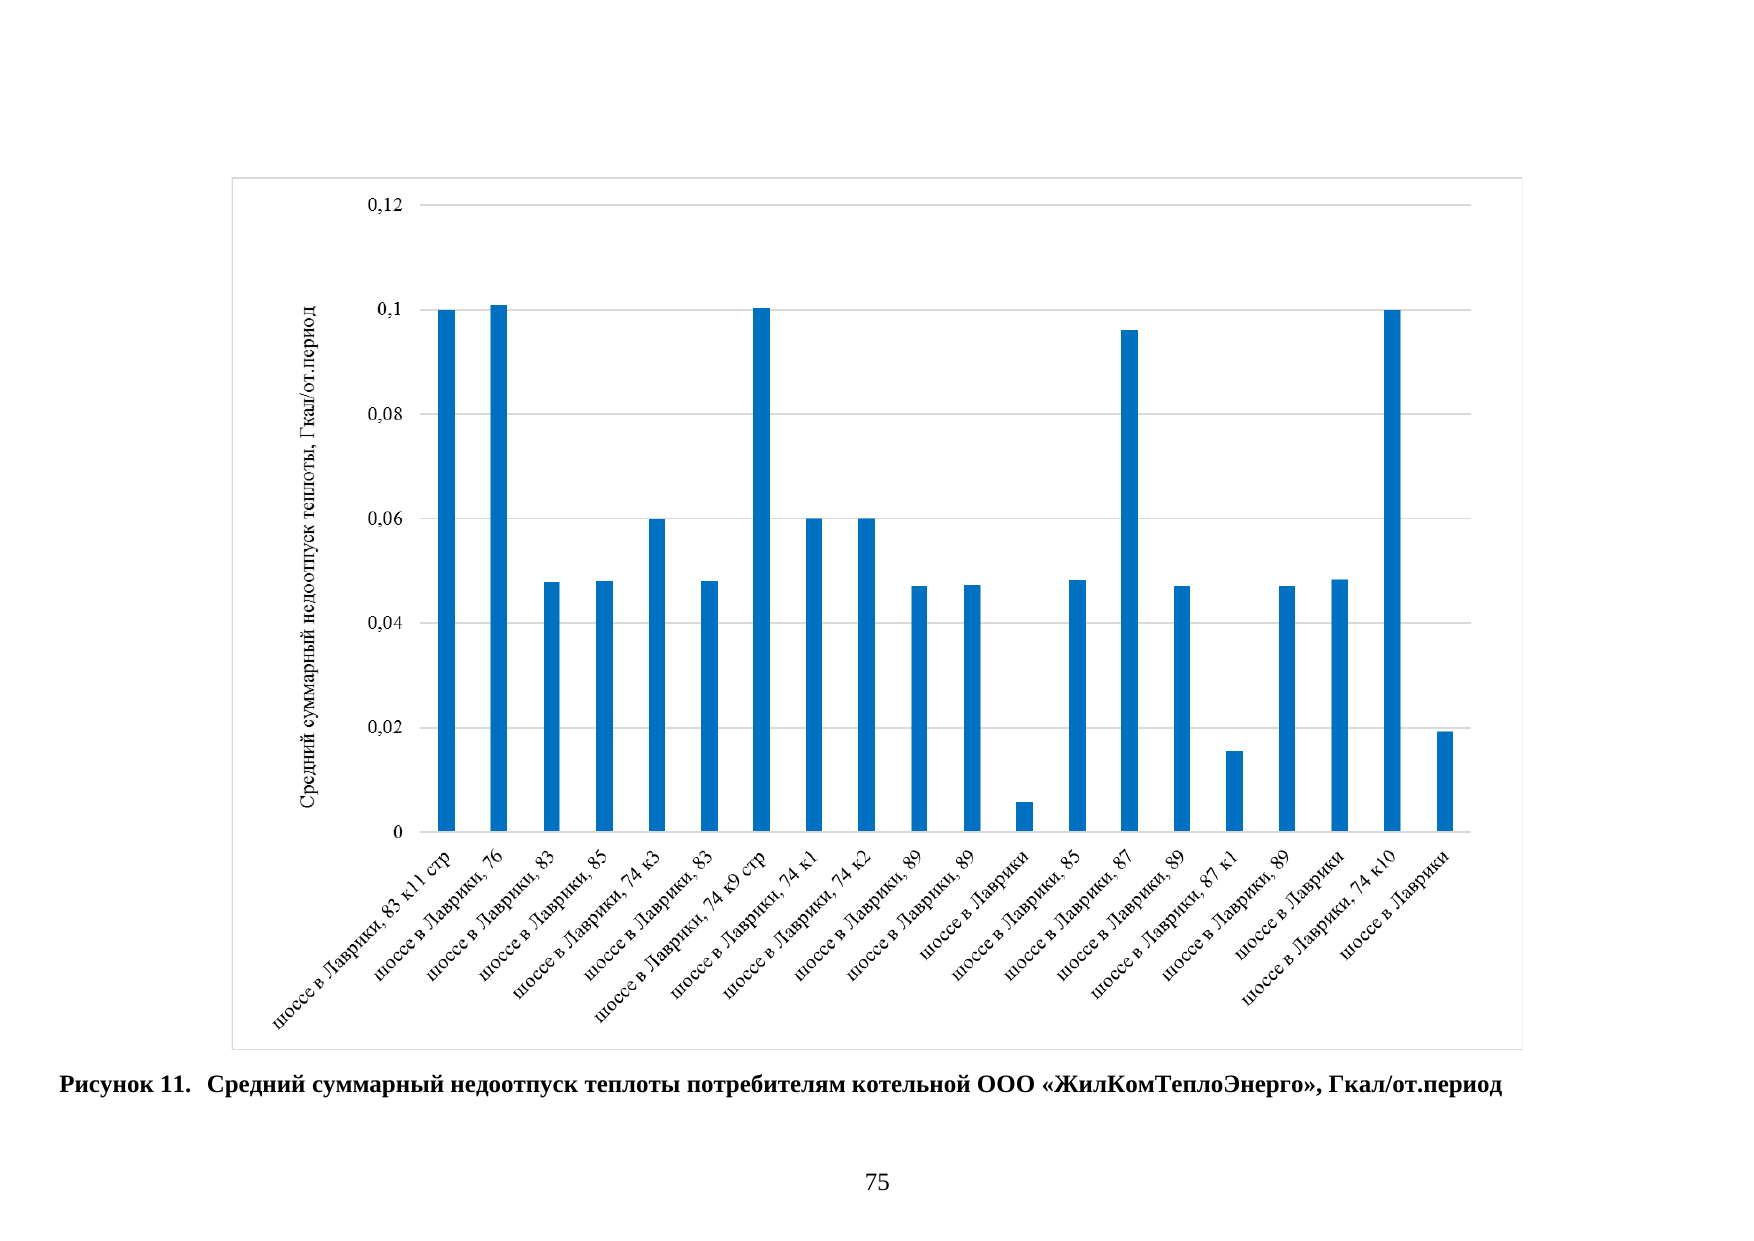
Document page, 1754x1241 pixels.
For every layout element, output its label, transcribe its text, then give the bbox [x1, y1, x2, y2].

picture [231, 177, 1523, 1050]
list Средний суммарный недоотпуск теплоты потребителям котельной ООО «ЖилКомТеплоЭнерго», Гкал/от.период [59, 1069, 1695, 1098]
